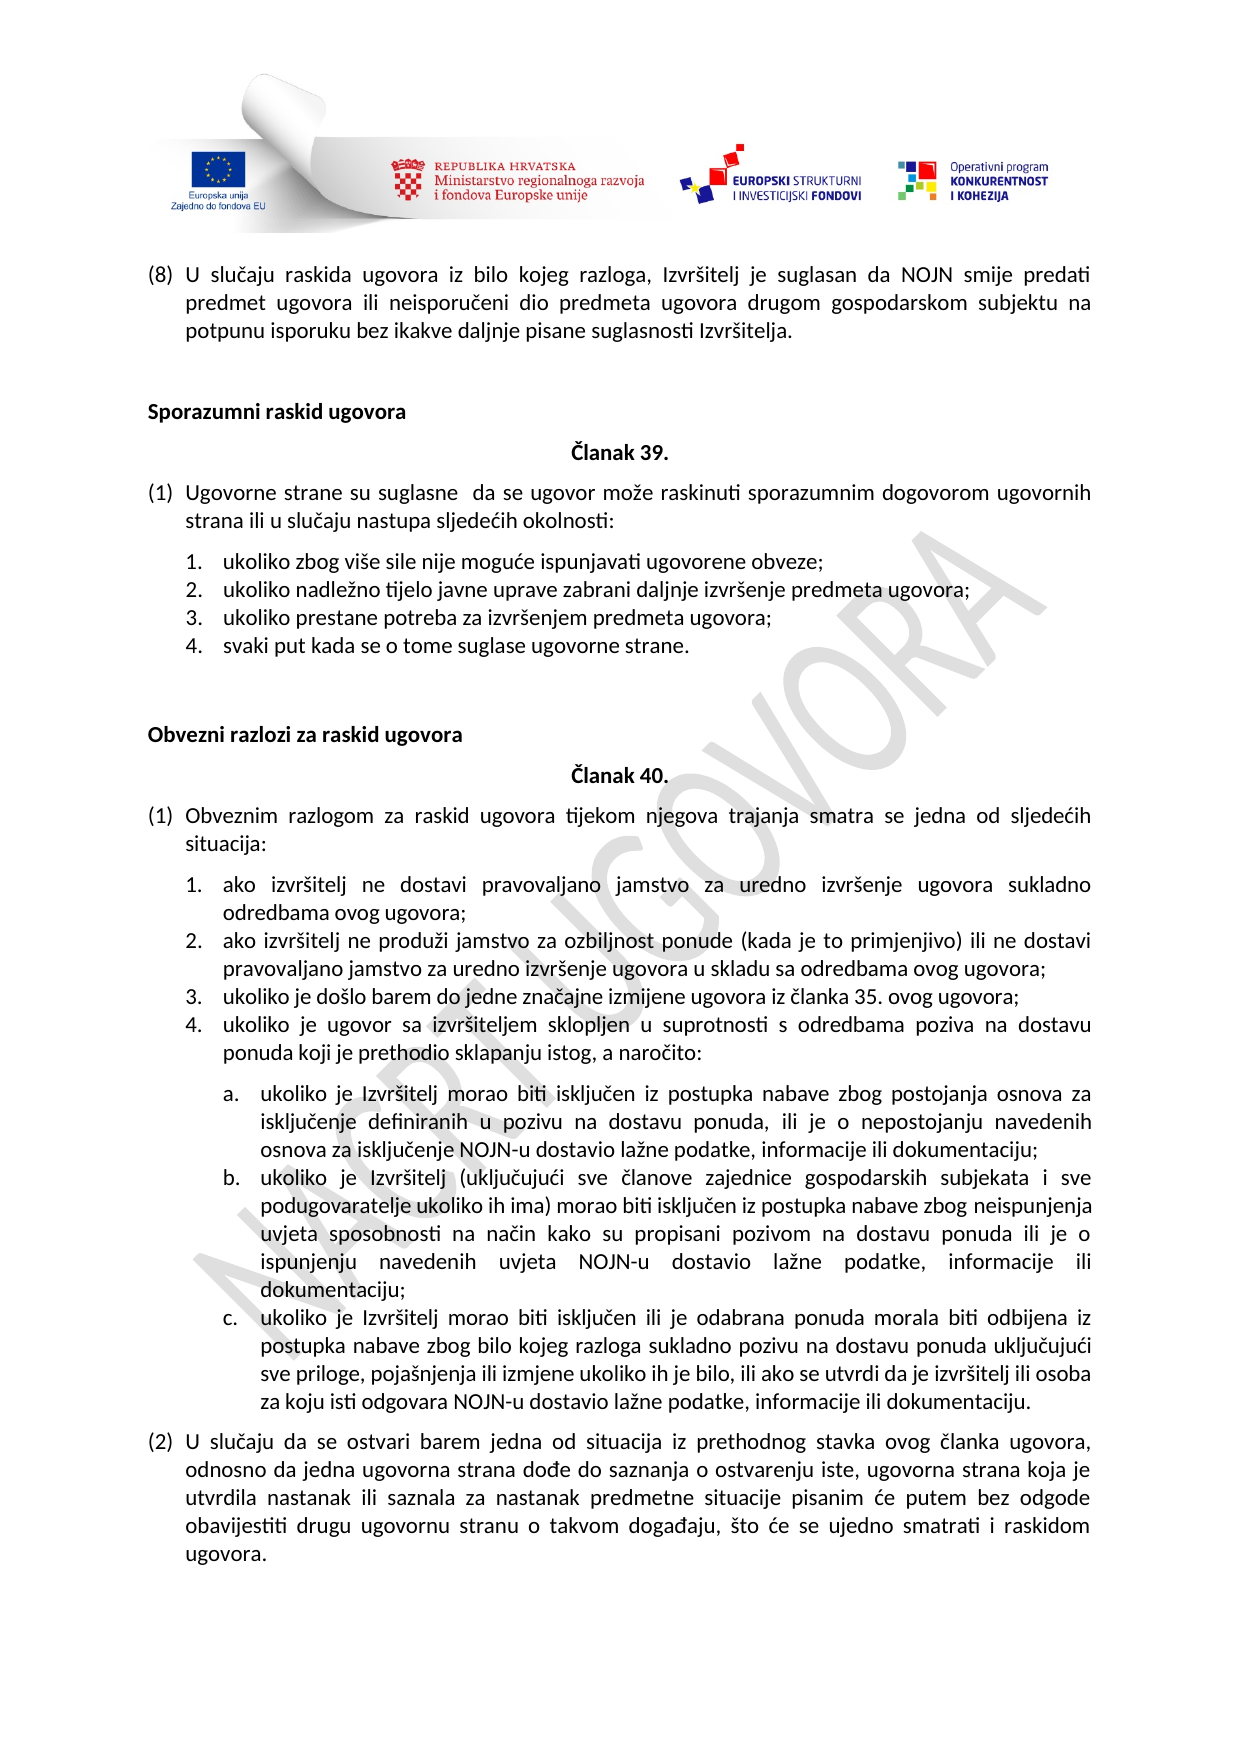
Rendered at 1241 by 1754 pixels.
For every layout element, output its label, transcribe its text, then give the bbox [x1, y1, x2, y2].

list ukoliko je došlo barem do jedne značajne izmijene ugovora iz članka 35. ovog ugovora; [185, 982, 1093, 1010]
list ukoliko zbog više sile nije moguće ispunjavati ugovorene obveze; [185, 547, 1093, 575]
list ako izvršitelj ne produži jamstvo za ozbiljnost ponude (kada je to primjenjivo) ili ne dostavi pravovaljano jamstvo za uredno izvršenje ugovora u skladu sa odredbama ovog ugovora; [185, 926, 1093, 982]
list ukoliko nadležno tijelo javne uprave zabrani daljnje izvršenje predmeta ugovora; [185, 575, 1093, 603]
list ukoliko je Izvršitelj morao biti isključen ili je odabrana ponuda morala biti odbijena iz postupka nabave zbog bilo kojeg razloga sukladno pozivu na dostavu ponuda uključujući sve priloge, pojašnjenja ili izmjene ukoliko ih je bilo, ili ako se utvrdi da je izvršitelj ili osoba za koju isti odgovara NOJN-u dostavio lažne podatke, informacije ili dokumentaciju. [223, 1303, 1093, 1415]
text Sporazumni raskid ugovora [148, 397, 1093, 426]
list ukoliko je Izvršitelj (uključujući sve članove zajednice gospodarskih subjekata i sve podugovaratelje ukoliko ih ima) morao biti isključen iz postupka nabave zbog neispunjenja uvjeta sposobnosti na način kako su propisani pozivom na dostavu ponuda ili je o ispunjenju navedenih uvjeta NOJN-u dostavio lažne podatke, informacije ili dokumentaciju; [223, 1163, 1093, 1303]
list ako izvršitelj ne dostavi pravovaljano jamstvo za uredno izvršenje ugovora sukladno odredbama ovog ugovora; [185, 870, 1093, 926]
list ukoliko prestane potreba za izvršenjem predmeta ugovora; [185, 603, 1093, 631]
list U slučaju da se ostvari barem jedna od situacija iz prethodnog stavka ovog članka ugovora, odnosno da jedna ugovorna strana dođe do saznanja o ostvarenju iste, ugovorna strana koja je utvrdila nastanak ili saznala za nastanak predmetne situacije pisanim će putem bez odgode obavijestiti drugu ugovornu stranu o takvom događaju, što će se ujedno smatrati i raskidom ugovora. [148, 1427, 1093, 1568]
text Članak 40. [148, 761, 1093, 789]
text Članak 39. [148, 438, 1093, 466]
subtitle Obvezni razlozi za raskid ugovora [148, 721, 1093, 748]
list ukoliko je Izvršitelj morao biti isključen iz postupka nabave zbog postojanja osnova za isključenje definiranih u pozivu na dostavu ponuda, ili je o nepostojanju navedenih osnova za isključenje NOJN-u dostavio lažne podatke, informacije ili dokumentaciju; [223, 1079, 1093, 1163]
list U slučaju raskida ugovora iz bilo kojeg razloga, Izvršitelj je suglasan da NOJN smije predati predmet ugovora ili neisporučeni dio predmeta ugovora drugom gospodarskom subjektu na potpunu isporuku bez ikakve daljnje pisane suglasnosti Izvršitelja. [148, 260, 1093, 344]
list svaki put kada se o tome suglase ugovorne strane. [185, 631, 1093, 659]
list Ugovorne strane su suglasne da se ugovor može raskinuti sporazumnim dogovorom ugovornih strana ili u slučaju nastupa sljedećih okolnosti: [148, 478, 1093, 534]
picture [147, 73, 1093, 233]
list ukoliko je ugovor sa izvršiteljem sklopljen u suprotnosti s odredbama poziva na dostavu ponuda koji je prethodio sklapanju istog, a naročito: [185, 1010, 1093, 1066]
list Obveznim razlogom za raskid ugovora tijekom njegova trajanja smatra se jedna od sljedećih situacija: [148, 802, 1093, 858]
